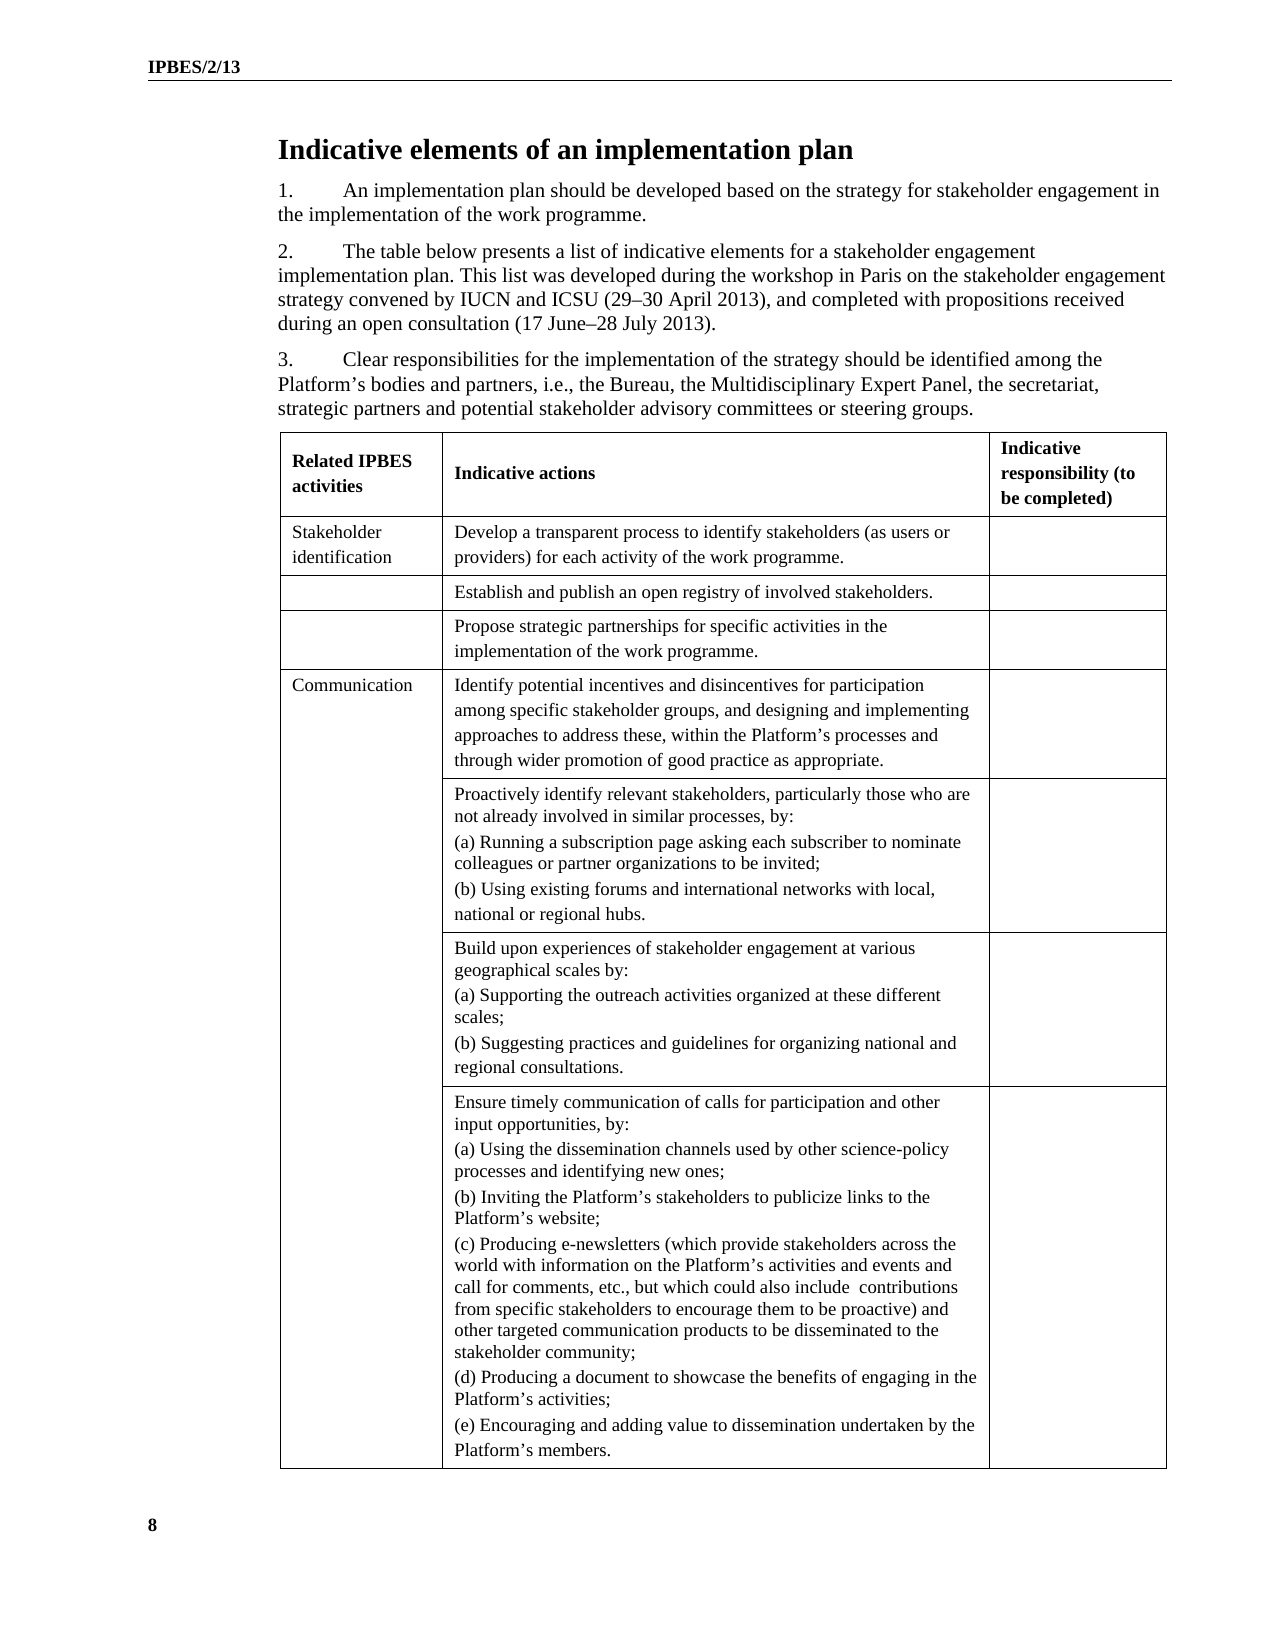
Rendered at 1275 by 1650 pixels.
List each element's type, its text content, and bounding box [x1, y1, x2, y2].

list The table below presents a list of indicative elements for a stakeholder engagement implementation plan. This list was developed during the workshop in Paris on the stakeholder engagement strategy convened by IUCN and ICSU (29–30 April 2013), and completed with propositions received during an open consultation (17 June–28 July 2013). [278, 239, 1172, 335]
table_cell [990, 611, 1166, 669]
table_cell [990, 933, 1166, 1086]
table_cell [990, 779, 1166, 932]
table_cell Ensure timely communication of calls for participation and other input opportunities, by: (a) Using the dissemination channels used by other science-policy processes and identifying new ones; (b) Inviting the Platform’s stakeholders to publicize links to the Platform’s website; (c) Producing e-newsletters (which provide stakeholders across the world with information on the Platform’s activities and events and call for comments, etc., but which could also include contributions from specific stakeholders to encourage them to be proactive) and other targeted communication products to be disseminated to the stakeholder community; (d) Producing a document to showcase the benefits of engaging in the Platform’s activities; (e) Encouraging and adding value to dissemination undertaken by the Platform’s members. [443, 1087, 989, 1468]
table_cell Communication [281, 670, 442, 1468]
table_cell Develop a transparent process to identify stakeholders (as users or providers) for each activity of the work programme. [443, 517, 989, 575]
table_header Related IPBES activities [281, 433, 442, 516]
table_cell [990, 1087, 1166, 1468]
table_cell Propose strategic partnerships for specific activities in the implementation of the work programme. [443, 611, 989, 669]
list Clear responsibilities for the implementation of the strategy should be identified among the Platform’s bodies and partners, i.e., the Bureau, the Multidisciplinary Expert Panel, the secretariat, strategic partners and potential stakeholder advisory committees or steering groups. [278, 347, 1172, 419]
table_header Indicative actions [443, 433, 989, 516]
table_cell [990, 670, 1166, 778]
table_header Indicative responsibility (to be completed) [990, 433, 1166, 516]
table_cell Identify potential incentives and disincentives for participation among specific stakeholder groups, and designing and implementing approaches to address these, within the Platform’s processes and through wider promotion of good practice as appropriate. [443, 670, 989, 778]
table_cell [281, 576, 442, 610]
title Indicative elements of an implementation plan [278, 132, 1172, 166]
table_cell [990, 576, 1166, 610]
table_cell [990, 517, 1166, 575]
list An implementation plan should be developed based on the strategy for stakeholder engagement in the implementation of the work programme. [278, 178, 1172, 226]
table_cell Stakeholder identification [281, 517, 442, 575]
table_cell [281, 611, 442, 669]
table_cell Establish and publish an open registry of involved stakeholders. [443, 576, 989, 610]
table_cell Build upon experiences of stakeholder engagement at various geographical scales by: (a) Supporting the outreach activities organized at these different scales; (b) Suggesting practices and guidelines for organizing national and regional consultations. [443, 933, 989, 1086]
table_cell Proactively identify relevant stakeholders, particularly those who are not already involved in similar processes, by: (a) Running a subscription page asking each subscriber to nominate colleagues or partner organizations to be invited; (b) Using existing forums and international networks with local, national or regional hubs. [443, 779, 989, 932]
